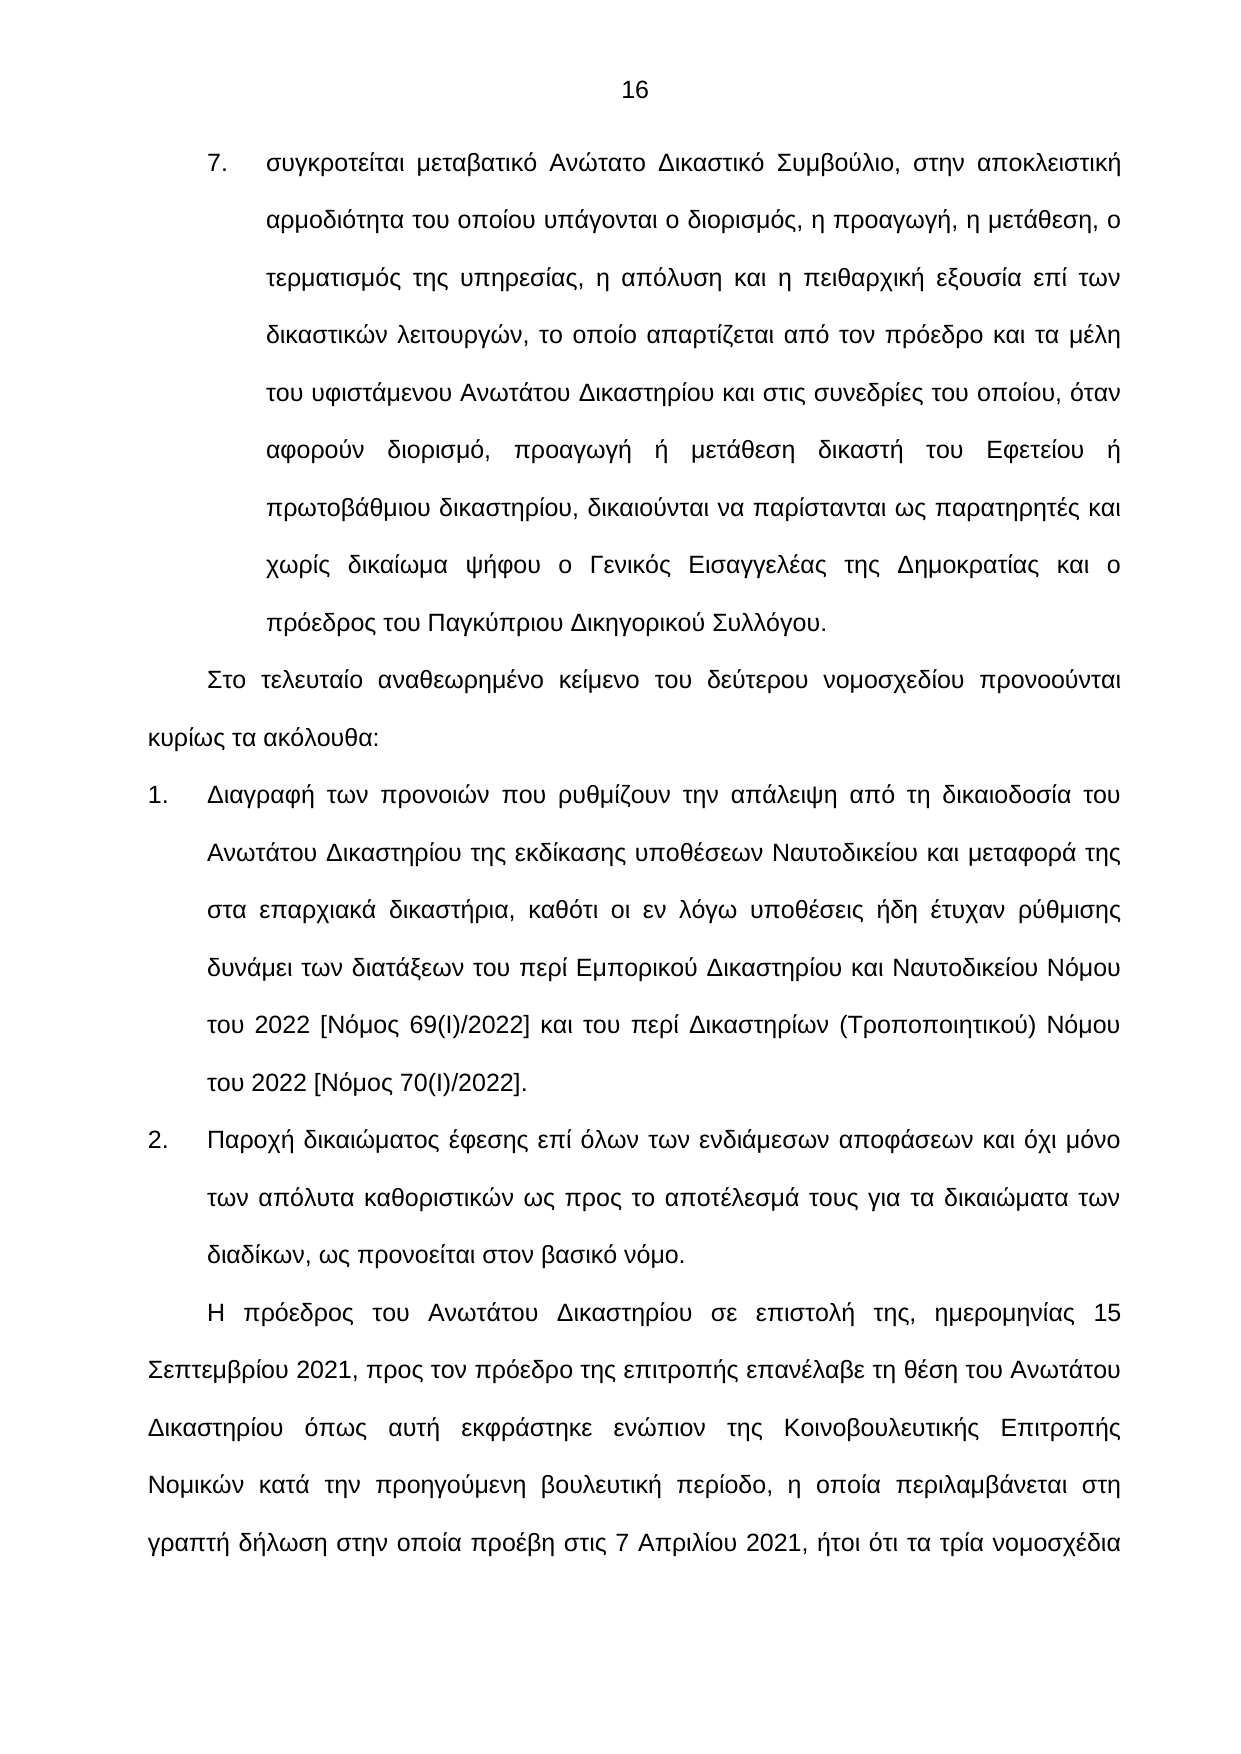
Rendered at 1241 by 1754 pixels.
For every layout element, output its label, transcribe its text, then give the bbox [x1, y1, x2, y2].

list συγκροτείται μεταβατικό Ανώτατο Δικαστικό Συμβούλιο, στην αποκλειστική αρμοδιότητα του οποίου υπάγονται ο διορισμός, η προαγωγή, η μετάθεση, ο τερματισμός της υπηρεσίας, η απόλυση και η πειθαρχική εξουσία επί των δικαστικών λειτουργών, το οποίο απαρτίζεται από τον πρόεδρο και τα μέλη του υφιστάμενου Ανωτάτου Δικαστηρίου και στις συνεδρίες του οποίου, όταν αφορούν διορισμό, προαγωγή ή μετάθεση δικαστή του Εφετείου ή πρωτοβάθμιου δικαστηρίου, δικαιούνται να παρίστανται ως παρατηρητές και χωρίς δικαίωμα ψήφου ο Γενικός Εισαγγελέας της Δημοκρατίας και ο πρόεδρος του Παγκύπριου Δικηγορικού Συλλόγου. [207, 148, 1122, 636]
list Παροχή δικαιώματος έφεσης επί όλων των ενδιάμεσων αποφάσεων και όχι μόνο των απόλυτα καθοριστικών ως προς το αποτέλεσμά τους για τα δικαιώματα των διαδίκων, ως προνοείται στον βασικό νόμο. [148, 1125, 1122, 1269]
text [148, 1298, 1122, 1556]
list Διαγραφή των προνοιών που ρυθμίζουν την απάλειψη από τη δικαιοδοσία του Ανωτάτου Δικαστηρίου της εκδίκασης υποθέσεων Ναυτοδικείου και μεταφορά της στα επαρχιακά δικαστήρια, καθότι οι εν λόγω υποθέσεις ήδη έτυχαν ρύθμισης δυνάμει των διατάξεων του περί Εμπορικού Δικαστηρίου και Ναυτοδικείου Νόμου του 2022 [Νόμος 69(Ι)/2022] και του περί Δικαστηρίων (Τροποποιητικού) Νόμου του 2022 [Νόμος 70(Ι)/2022]. [148, 780, 1122, 1096]
text Στο τελευταίο αναθεωρημένο κείμενο του δεύτερου νομοσχεδίου προνοούνται κυρίως τα ακόλουθα: [148, 665, 1122, 751]
